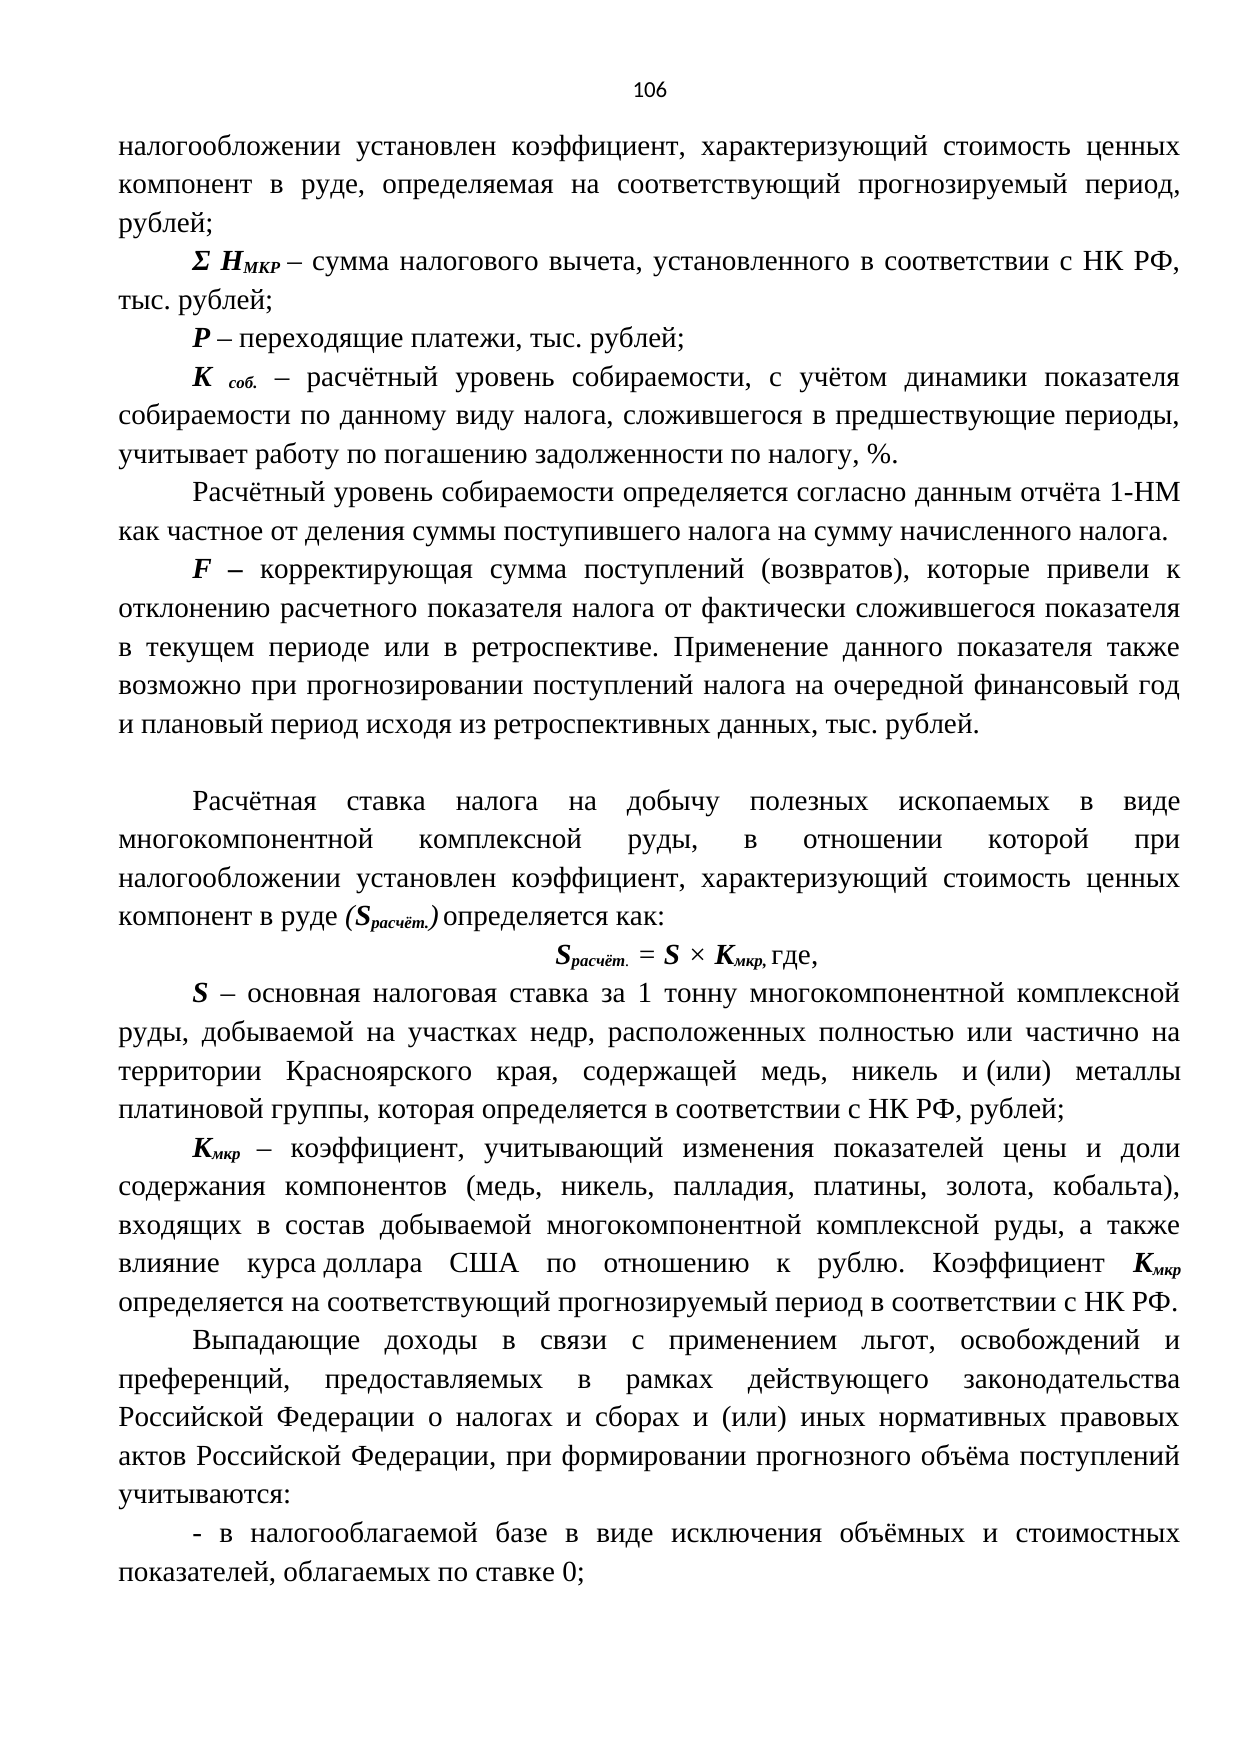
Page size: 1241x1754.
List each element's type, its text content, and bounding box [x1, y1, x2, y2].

text Sрасчёт. = S × Кмкр, где, [118, 937, 1181, 971]
text F – корректирующая сумма поступлений (возвратов), которые привели к отклонению расчетного показателя налога от фактически сложившегося показателя в текущем периоде или в ретроспективе. Применение данного показателя также возможно при прогнозировании поступлений налога на очередной финансовый год и плановый период исходя из ретроспективных данных, тыс. рублей. [118, 552, 1181, 739]
text Ʃ HМКР – сумма налогового вычета, установленного в соответствии с НК РФ, тыс. рублей; [118, 243, 1181, 315]
text P – переходящие платежи, тыс. рублей; [118, 320, 1181, 354]
text Расчётная ставка налога на добычу полезных ископаемых в виде многокомпонентной комплексной руды, в отношении которой при налогообложении установлен коэффициент, характеризующий стоимость ценных компонент в руде (Sрасчёт.) определяется как: [118, 783, 1181, 932]
text S – основная налоговая ставка за 1 тонну многокомпонентной комплексной руды, добываемой на участках недр, расположенных полностью или частично на территории Красноярского края, содержащей медь, никель и (или) металлы платиновой группы, которая определяется в соответствии с НК РФ, рублей; [118, 976, 1181, 1125]
text Расчётный уровень собираемости определяется согласно данным отчёта 1-НМ как частное от деления суммы поступившего налога на сумму начисленного налога. [118, 474, 1181, 547]
text K соб. – расчётный уровень собираемости, с учётом динамики показателя собираемости по данному виду налога, сложившегося в предшествующие периоды, учитывает работу по погашению задолженности по налогу, %. [118, 359, 1181, 469]
text Кмкр – коэффициент, учитывающий изменения показателей цены и доли содержания компонентов (медь, никель, палладия, платины, золота, кобальта), входящих в состав добываемой многокомпонентной комплексной руды, а также влияние курса доллара США по отношению к рублю. Коэффициент Кмкр определяется на соответствующий прогнозируемый период в соответствии с НК РФ. [118, 1130, 1181, 1317]
text - в налогооблагаемой базе в виде исключения объёмных и стоимостных показателей, облагаемых по ставке 0; [118, 1515, 1181, 1587]
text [118, 128, 1181, 238]
text Выпадающие доходы в связи с применением льгот, освобождений и преференций, предоставляемых в рамках действующего законодательства Российской Федерации о налогах и сборах и (или) иных нормативных правовых актов Российской Федерации, при формировании прогнозного объёма поступлений учитываются: [118, 1322, 1181, 1510]
